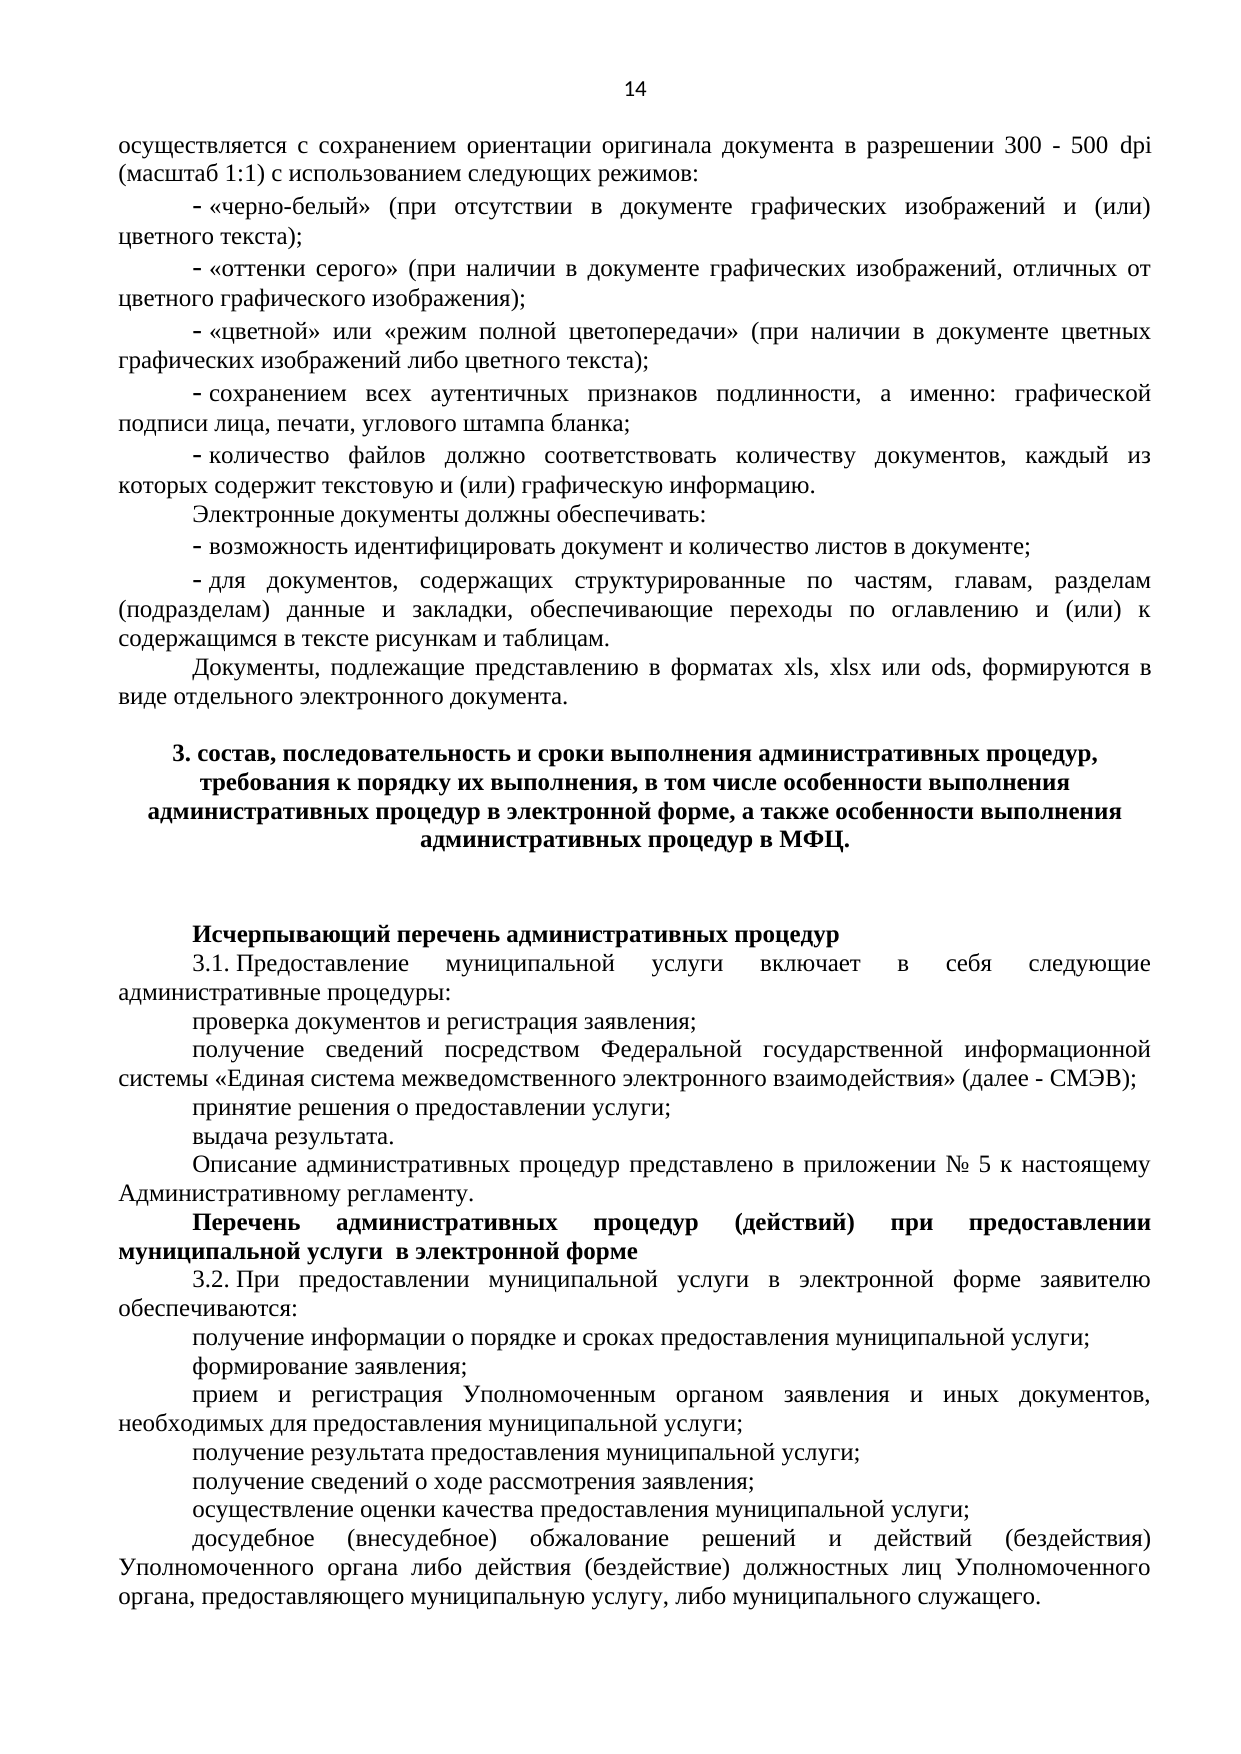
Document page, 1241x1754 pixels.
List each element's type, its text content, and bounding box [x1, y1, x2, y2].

text досудебное (внесудебное) обжалование решений и действий (бездействия) Уполномоченного органа либо действия (бездействие) должностных лиц Уполномоченного органа, предоставляющего муниципальную услугу, либо муниципального служащего. [118, 1523, 1152, 1609]
text Исчерпывающий перечень административных процедур [118, 919, 1152, 948]
list Предоставление муниципальной услуги включает в себя следующие административные процедуры: [118, 948, 1152, 1006]
text получение результата предоставления муниципальной услуги; [118, 1437, 1152, 1466]
text получение сведений посредством Федеральной государственной информационной системы «Единая система межведомственного электронного взаимодействия» (далее - СМЭВ); [118, 1034, 1152, 1092]
text Перечень административных процедур (действий) при предоставлении муниципальной услуги в электронной форме [118, 1207, 1152, 1264]
list «черно-белый» (при отсутствии в документе графических изображений и (или) цветного текста); [118, 187, 1152, 249]
text Описание административных процедур представлено в приложении № 5 к настоящему Административному регламенту. [118, 1149, 1152, 1207]
text получение информации о порядке и сроках предоставления муниципальной услуги; [118, 1322, 1152, 1351]
text формирование заявления; [118, 1351, 1152, 1379]
list количество файлов должно соответствовать количеству документов, каждый из которых содержит текстовую и (или) графическую информацию. [118, 436, 1152, 499]
text прием и регистрация Уполномоченным органом заявления и иных документов, необходимых для предоставления муниципальной услуги; [118, 1379, 1152, 1437]
list сохранением всех аутентичных признаков подлинности, а именно: графической подписи лица, печати, углового штампа бланка; [118, 374, 1152, 436]
list «оттенки серого» (при наличии в документе графических изображений, отличных от цветного графического изображения); [118, 249, 1152, 312]
text 3. состав, последовательность и сроки выполнения административных процедур, требования к порядку их выполнения, в том числе особенности выполнения административных процедур в электронной форме, а также особенности выполнения административных процедур в МФЦ. [118, 738, 1152, 853]
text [118, 130, 1152, 187]
text Электронные документы должны обеспечивать: [118, 499, 1152, 527]
text принятие решения о предоставлении услуги; [118, 1092, 1152, 1121]
list возможность идентифицировать документ и количество листов в документе; [118, 527, 1152, 561]
list «цветной» или «режим полной цветопередачи» (при наличии в документе цветных графических изображений либо цветного текста); [118, 312, 1152, 374]
list При предоставлении муниципальной услуги в электронной форме заявителю обеспечиваются: [118, 1264, 1152, 1322]
text выдача результата. [118, 1121, 1152, 1149]
text получение сведений о ходе рассмотрения заявления; [118, 1466, 1152, 1494]
text осуществление оценки качества предоставления муниципальной услуги; [118, 1494, 1152, 1523]
text проверка документов и регистрация заявления; [118, 1006, 1152, 1034]
text Документы, подлежащие представлению в форматах xls, xlsx или ods, формируются в виде отдельного электронного документа. [118, 652, 1152, 709]
list для документов, содержащих структурированные по частям, главам, разделам (подразделам) данные и закладки, обеспечивающие переходы по оглавлению и (или) к содержащимся в тексте рисункам и таблицам. [118, 561, 1152, 652]
